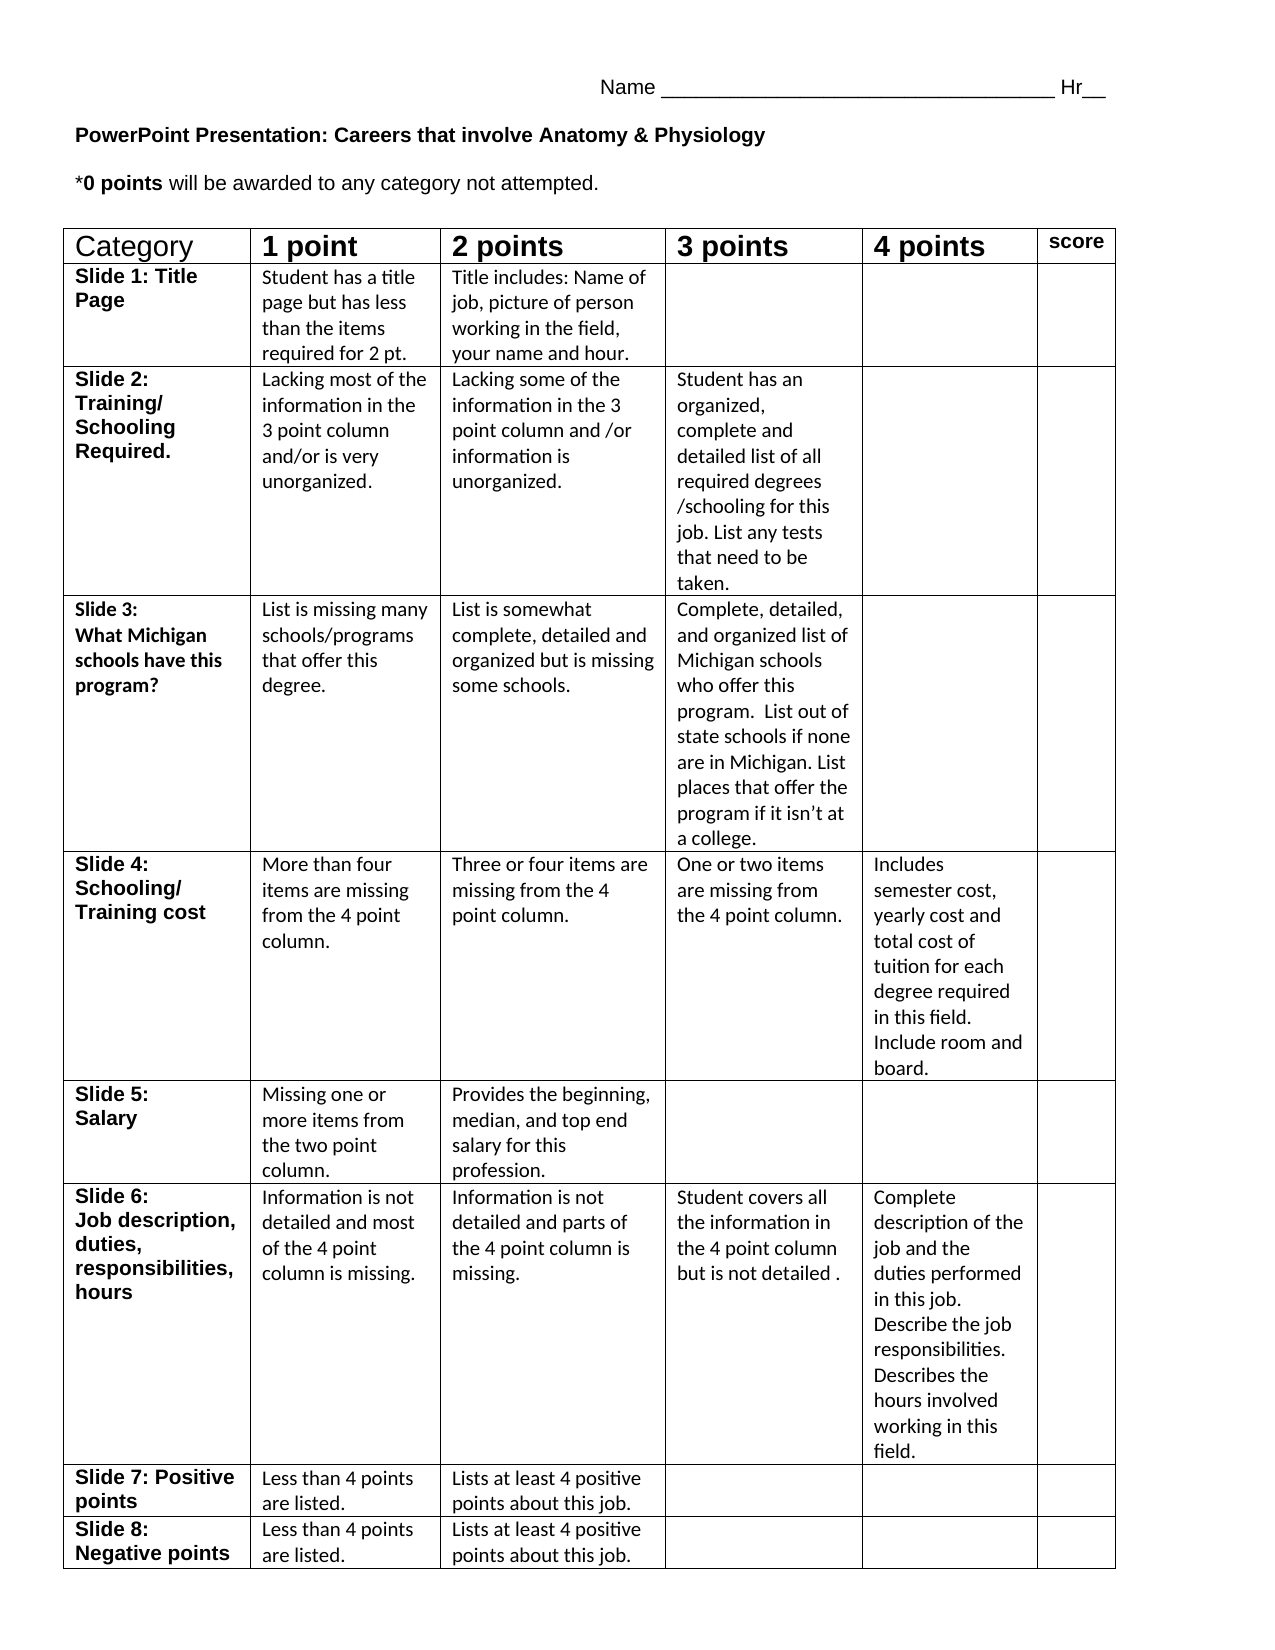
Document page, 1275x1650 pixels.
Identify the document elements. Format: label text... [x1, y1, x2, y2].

table_cell Lacking most of the information in the 3 point column and/or is very unorganized. [251, 367, 440, 595]
table_cell Lacking some of the information in the 3 point column and /or information is unorganized. [441, 367, 665, 595]
table_cell List is missing many schools/programs that offer this degree. [251, 596, 440, 851]
table_cell [1038, 367, 1115, 595]
table_cell [863, 367, 1037, 595]
table_cell Slide 1: Title Page [64, 264, 250, 366]
table_cell Slide 8: Negative points [64, 1517, 250, 1567]
table_cell [863, 1517, 1037, 1567]
table_cell Title includes: Name of job, picture of person working in the field, your name and hour. [441, 264, 665, 366]
table_cell [666, 1081, 862, 1183]
table_header Category [64, 229, 250, 263]
table_cell [1038, 264, 1115, 366]
table_cell Slide 3: What Michigan schools have this program? [64, 596, 250, 851]
table_cell Less than 4 points are listed. [251, 1517, 440, 1567]
table_cell Less than 4 points are listed. [251, 1465, 440, 1516]
table_header 4 points [863, 229, 1037, 263]
table_cell [666, 1465, 862, 1516]
table_header score [1038, 229, 1115, 263]
table_header 1 point [251, 229, 440, 263]
table_cell One or two items are missing from the 4 point column. [666, 852, 862, 1080]
table_cell [1038, 596, 1115, 851]
table_cell [1038, 1081, 1115, 1183]
table_cell [863, 596, 1037, 851]
table_cell Information is not detailed and parts of the 4 point column is missing. [441, 1184, 665, 1464]
table_cell Lists at least 4 positive points about this job. [441, 1465, 665, 1516]
table_cell Provides the beginning, median, and top end salary for this profession. [441, 1081, 665, 1183]
table_cell Complete description of the job and the duties performed in this job. Describe the job responsibilities. Describes the hours involved working in this field. [863, 1184, 1037, 1464]
table_cell More than four items are missing from the 4 point column. [251, 852, 440, 1080]
table_cell [863, 264, 1037, 366]
table_cell Includes semester cost, yearly cost and total cost of tuition for each degree required in this field. Include room and board. [863, 852, 1037, 1080]
table_cell Student has a title page but has less than the items required for 2 pt. [251, 264, 440, 366]
text *0 points will be awarded to any category not attempted. [75, 171, 1200, 195]
table_cell [666, 1517, 862, 1567]
text Name __________________________________ Hr__ [75, 75, 1200, 99]
table_cell [1038, 1517, 1115, 1567]
table_header 3 points [666, 229, 862, 263]
table_cell List is somewhat complete, detailed and organized but is missing some schools. [441, 596, 665, 851]
table_cell Slide 6: Job description, duties, responsibilities, hours [64, 1184, 250, 1464]
table_cell [863, 1081, 1037, 1183]
table_cell Slide 4: Schooling/ Training cost [64, 852, 250, 1080]
table_cell Slide 2: Training/ Schooling Required. [64, 367, 250, 595]
table_cell [666, 264, 862, 366]
table_cell Missing one or more items from the two point column. [251, 1081, 440, 1183]
table_cell Slide 5: Salary [64, 1081, 250, 1183]
table_cell Lists at least 4 positive points about this job. [441, 1517, 665, 1567]
table_cell Information is not detailed and most of the 4 point column is missing. [251, 1184, 440, 1464]
table_cell Three or four items are missing from the 4 point column. [441, 852, 665, 1080]
table_cell Slide 7: Positive points [64, 1465, 250, 1516]
table_cell Student has an organized, complete and detailed list of all required degrees /schooling for this job. List any tests that need to be taken. [666, 367, 862, 595]
text PowerPoint Presentation: Careers that involve Anatomy & Physiology [75, 123, 1200, 147]
table_cell [1038, 852, 1115, 1080]
table_header 2 points [441, 229, 665, 263]
table_cell [1038, 1465, 1115, 1516]
table_cell [863, 1465, 1037, 1516]
table_cell Complete, detailed, and organized list of Michigan schools who offer this program. List out of state schools if none are in Michigan. List places that offer the program if it isn’t at a college. [666, 596, 862, 851]
table_cell [1038, 1184, 1115, 1464]
table_cell Student covers all the information in the 4 point column but is not detailed . [666, 1184, 862, 1464]
